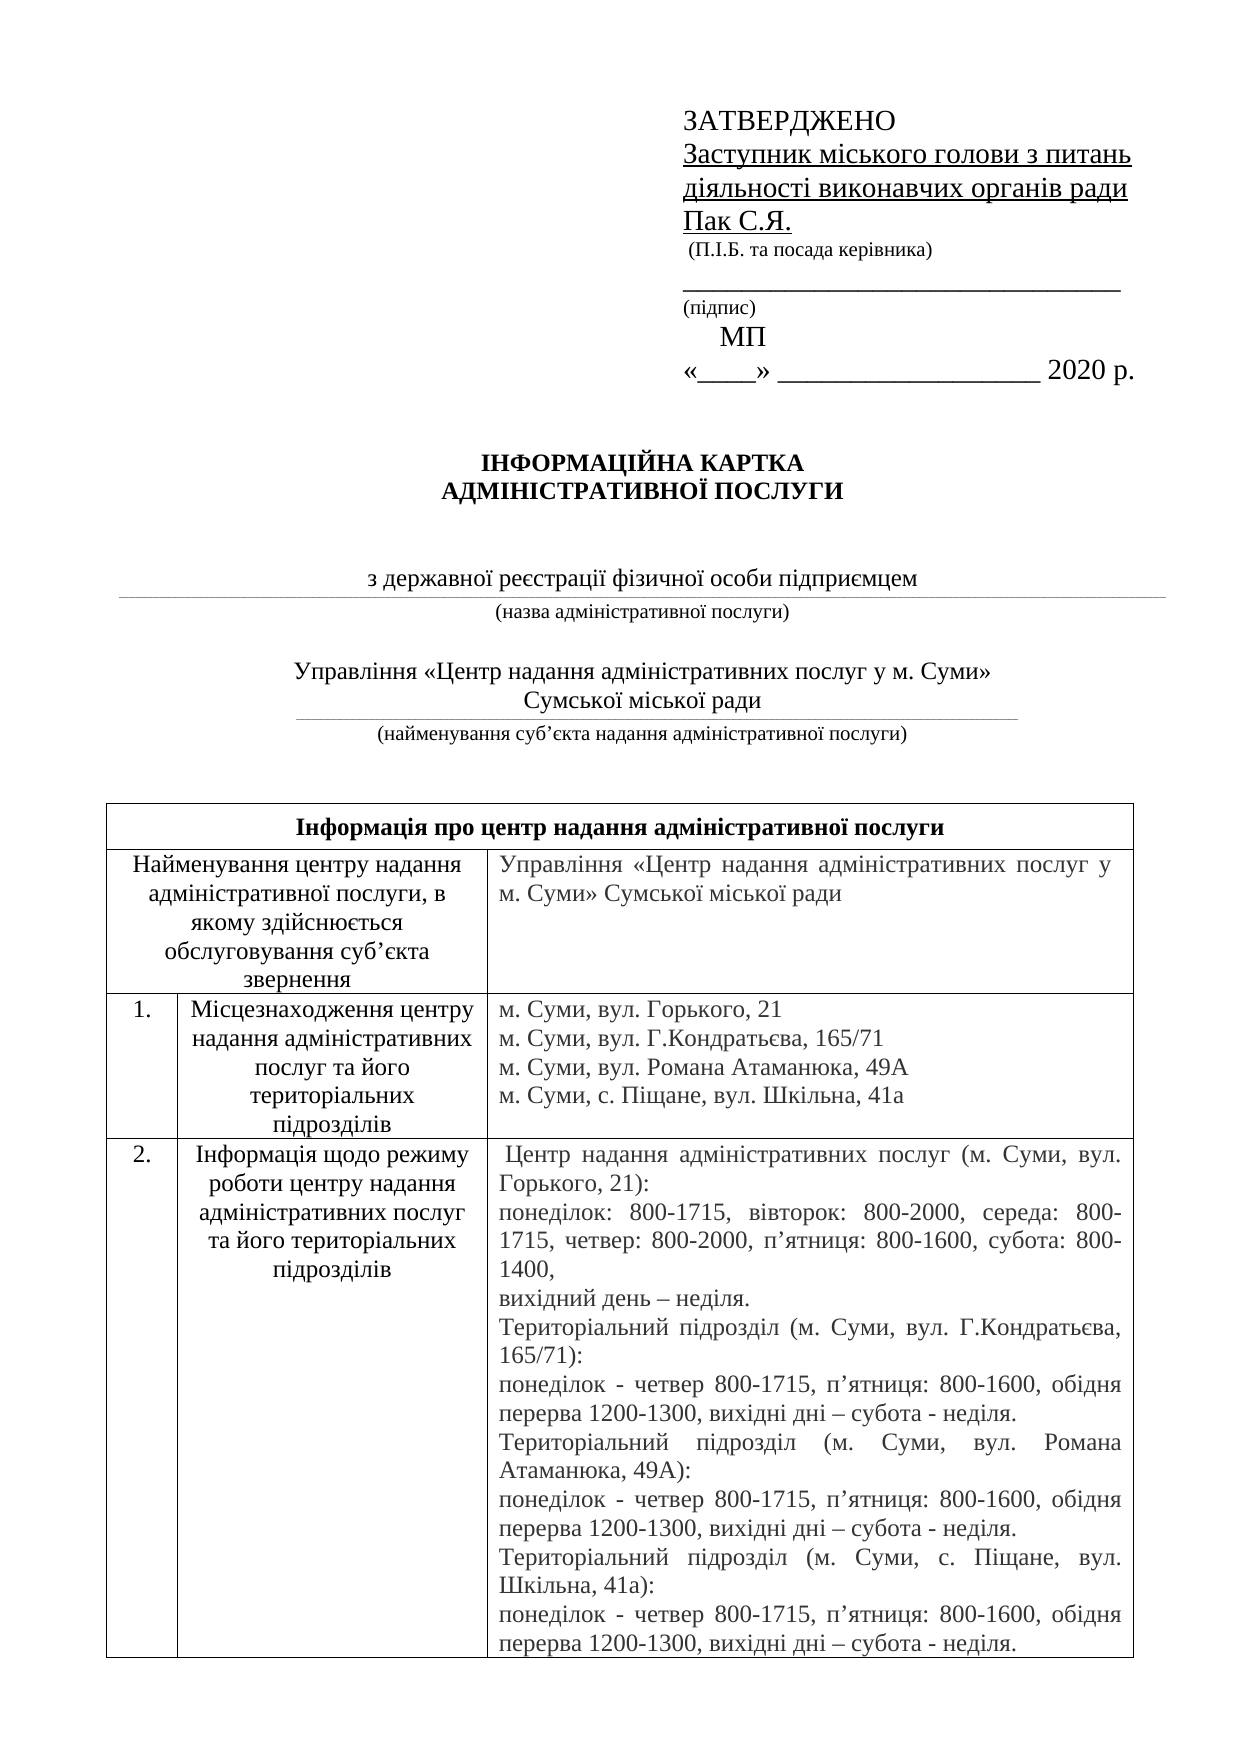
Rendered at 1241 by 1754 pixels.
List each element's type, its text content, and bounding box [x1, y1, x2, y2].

text АДМІНІСТРАТИВНОЇ ПОСЛУГИ [118, 476, 1167, 505]
text (назва адміністративної послуги) [118, 599, 1167, 623]
table_cell 1. [107, 994, 177, 1138]
table_header Інформація про центр надання адміністративної послуги [107, 804, 1133, 848]
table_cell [178, 1139, 487, 1657]
table_header ЗАТВЕРДЖЕНО Заступник міського голови з питань діяльності виконавчих органів ради Пак С.Я. (П.І.Б. та посада керівника) ______________________________ (підпис) МП «____» __________________ 2020 р. [672, 103, 1148, 414]
text з державної реєстрації фізичної особи підприємцем [118, 563, 1167, 591]
text Сумської міської ради [118, 685, 1167, 714]
table_cell Місцезнаходження центру надання адміністративних послуг та його територіальних підрозділів [178, 994, 487, 1138]
text (найменування суб’єкта надання адміністративної послуги) [118, 721, 1167, 745]
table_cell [488, 1139, 1133, 1657]
table_cell м. Суми, вул. Горького, 21 м. Суми, вул. Г.Кондратьєва, 165/71 м. Суми, вул. Романа Атаманюка, 49А м. Суми, с. Піщане, вул. Шкільна, 41а [488, 994, 1133, 1138]
text Управління «Центр надання адміністративних послуг у м. Суми» [118, 656, 1167, 685]
table_cell 2. [107, 1139, 177, 1657]
table_cell Найменування центру надання адміністративної послуги, в якому здійснюється обслуговування суб’єкта звернення [107, 850, 487, 993]
text ІНФОРМАЦІЙНА КАРТКА [118, 448, 1167, 476]
table_cell Управління «Центр надання адміністративних послуг у м. Суми» Сумської міської ради [488, 850, 1133, 993]
